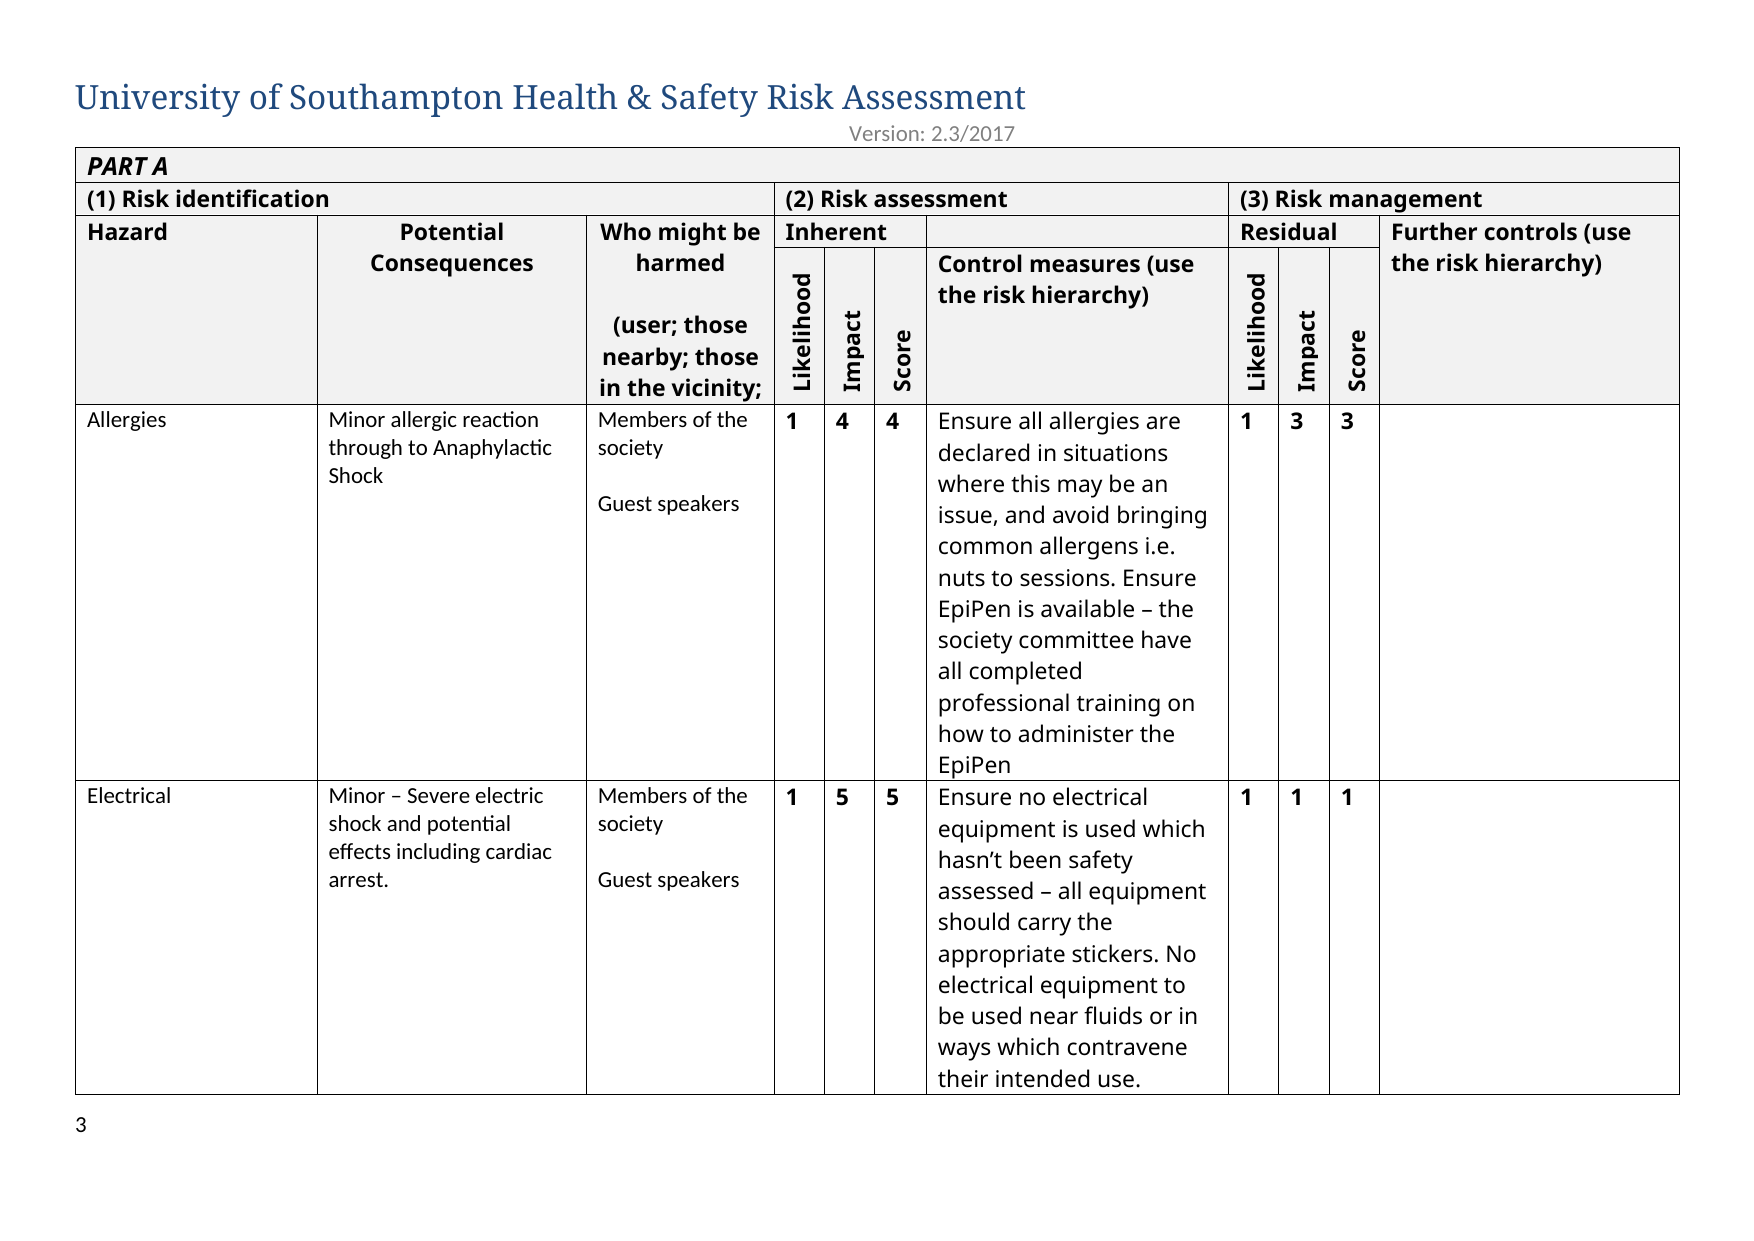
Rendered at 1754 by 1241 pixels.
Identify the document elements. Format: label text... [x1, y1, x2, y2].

table_cell 1 [775, 405, 824, 780]
table_cell 1 [1229, 405, 1278, 780]
table_cell [927, 216, 1228, 247]
table_cell Minor allergic reaction through to Anaphylactic Shock [318, 405, 586, 780]
table_cell 4 [875, 405, 926, 780]
table_cell Minor – Severe electric shock and potential effects including cardiac arrest. [318, 781, 586, 1094]
table_cell 1 [1330, 781, 1379, 1094]
table_cell Further controls (use the risk hierarchy) [1380, 216, 1679, 404]
table_cell Impact [1279, 248, 1329, 404]
table_cell Inherent [775, 216, 926, 247]
table_cell 1 [775, 781, 824, 1094]
table_cell Allergies [76, 405, 317, 780]
table_header PART A [76, 148, 1679, 182]
table_cell Impact [825, 248, 874, 404]
table_cell Likelihood [1229, 248, 1278, 404]
table_cell Potential Consequences [318, 216, 586, 404]
table_cell Residual [1229, 216, 1379, 247]
table_cell (3) Risk management [1229, 183, 1679, 214]
table_cell 5 [875, 781, 926, 1094]
table_cell Electrical [76, 781, 317, 1094]
table_cell Ensure no electrical equipment is used which hasn’t been safety assessed – all equipment should carry the appropriate stickers. No electrical equipment to be used near fluids or in ways which contravene their intended use. [927, 781, 1228, 1094]
table_cell Score [875, 248, 926, 404]
table_cell Score [1330, 248, 1379, 404]
table_cell Members of the society Guest speakers [587, 781, 774, 1094]
table_cell Likelihood [775, 248, 824, 404]
table_cell 3 [1279, 405, 1329, 780]
table_cell Control measures (use the risk hierarchy) [927, 248, 1228, 404]
table_cell Who might be harmed (user; those nearby; those in the vicinity; members of the public) [587, 216, 774, 404]
table_cell (2) Risk assessment [775, 183, 1228, 214]
table_cell [1380, 405, 1679, 780]
table_cell 3 [1330, 405, 1379, 780]
table_cell Ensure all allergies are declared in situations where this may be an issue, and avoid bringing common allergens i.e. nuts to sessions. Ensure EpiPen is available – the society committee have all completed professional training on how to administer the EpiPen [927, 405, 1228, 780]
table_cell 1 [1229, 781, 1278, 1094]
table_cell (1) Risk identification [76, 183, 774, 214]
table_cell 5 [825, 781, 874, 1094]
table_cell 4 [825, 405, 874, 780]
table_cell [1380, 781, 1679, 1094]
table_cell 1 [1279, 781, 1329, 1094]
table_cell Hazard [76, 216, 317, 404]
table_cell Members of the society Guest speakers [587, 405, 774, 780]
